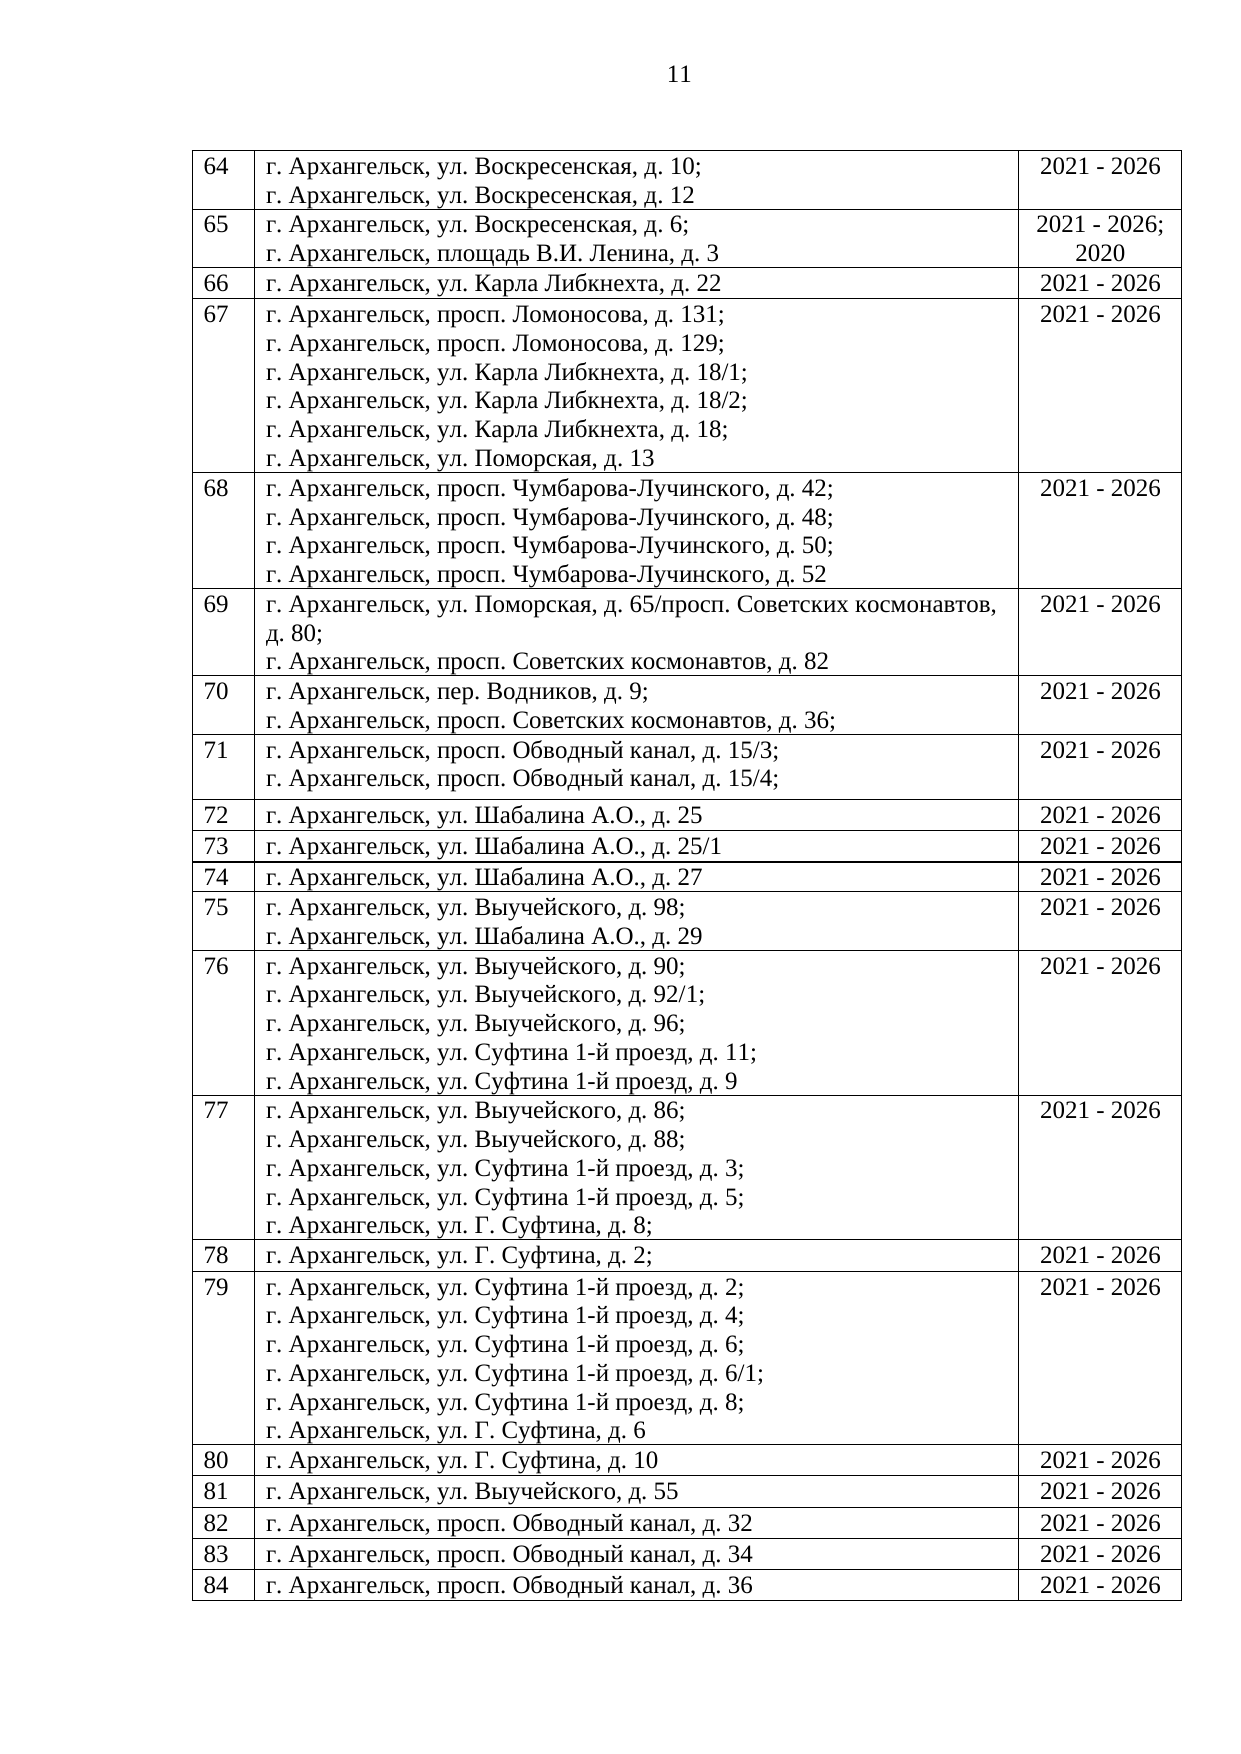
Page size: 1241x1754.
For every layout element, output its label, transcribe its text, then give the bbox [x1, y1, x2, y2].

table_cell г. Архангельск, ул. Выучейского, д. 55 [255, 1476, 1018, 1507]
table_cell 2021 - 2026 [1019, 892, 1181, 950]
table_cell 2021 - 2026 [1019, 1445, 1181, 1475]
table_cell 2021 - 2026; 2020 [1019, 210, 1181, 267]
table_cell г. Архангельск, ул. Воскресенская, д. 6; г. Архангельск, площадь В.И. Ленина, д. 3 [255, 210, 1018, 267]
table_cell 2021 - 2026 [1019, 1570, 1181, 1600]
table_cell г. Архангельск, просп. Обводный канал, д. 15/3; г. Архангельск, просп. Обводный канал, д. 15/4; [255, 735, 1018, 799]
table_cell 78 [193, 1240, 254, 1271]
table_cell 76 [193, 951, 254, 1094]
table_cell 2021 - 2026 [1019, 831, 1181, 861]
table_cell 2021 - 2026 [1019, 473, 1181, 588]
table_cell 68 [193, 473, 254, 588]
table_cell 70 [193, 676, 254, 734]
table_cell г. Архангельск, просп. Чумбарова-Лучинского, д. 42; г. Архангельск, просп. Чумбарова-Лучинского, д. 48; г. Архангельск, просп. Чумбарова-Лучинского, д. 50; г. Архангельск, просп. Чумбарова-Лучинского, д. 52 [255, 473, 1018, 588]
table_cell 71 [193, 735, 254, 799]
table_cell 2021 - 2026 [1019, 589, 1181, 675]
table_cell 75 [193, 892, 254, 950]
table_cell 82 [193, 1508, 254, 1538]
table_cell 2021 - 2026 [1019, 735, 1181, 799]
table_cell 2021 - 2026 [1019, 1272, 1181, 1444]
table_cell г. Архангельск, ул. Выучейского, д. 86; г. Архангельск, ул. Выучейского, д. 88; г. Архангельск, ул. Суфтина 1-й проезд, д. 3; г. Архангельск, ул. Суфтина 1-й проезд, д. 5; г. Архангельск, ул. Г. Суфтина, д. 8; [255, 1096, 1018, 1239]
table_cell 2021 - 2026 [1019, 676, 1181, 734]
table_cell 83 [193, 1539, 254, 1569]
table_cell г. Архангельск, пер. Водников, д. 9; г. Архангельск, просп. Советских космонавтов, д. 36; [255, 676, 1018, 734]
table_cell 2021 - 2026 [1019, 299, 1181, 472]
table_cell г. Архангельск, ул. Г. Суфтина, д. 2; [255, 1240, 1018, 1271]
table_cell г. Архангельск, ул. Выучейского, д. 98; г. Архангельск, ул. Шабалина А.О., д. 29 [255, 892, 1018, 950]
table_cell 2021 - 2026 [1019, 1096, 1181, 1239]
table_cell 2021 - 2026 [1019, 1508, 1181, 1538]
table_cell г. Архангельск, ул. Шабалина А.О., д. 25/1 [255, 831, 1018, 861]
table_cell 2021 - 2026 [1019, 268, 1181, 298]
table_cell 73 [193, 831, 254, 861]
table_cell 2021 - 2026 [1019, 800, 1181, 830]
table_cell г. Архангельск, ул. Выучейского, д. 90; г. Архангельск, ул. Выучейского, д. 92/1; г. Архангельск, ул. Выучейского, д. 96; г. Архангельск, ул. Суфтина 1-й проезд, д. 11; г. Архангельск, ул. Суфтина 1-й проезд, д. 9 [255, 951, 1018, 1094]
table_cell г. Архангельск, просп. Обводный канал, д. 32 [255, 1508, 1018, 1538]
table_cell 72 [193, 800, 254, 830]
table_cell 2021 - 2026 [1019, 1240, 1181, 1271]
table_cell 77 [193, 1096, 254, 1239]
table_cell г. Архангельск, ул. Г. Суфтина, д. 10 [255, 1445, 1018, 1475]
table_cell г. Архангельск, ул. Поморская, д. 65/просп. Советских космонавтов, д. 80; г. Архангельск, просп. Советских космонавтов, д. 82 [255, 589, 1018, 675]
table_cell 69 [193, 589, 254, 675]
table_cell 84 [193, 1570, 254, 1600]
table_cell 65 [193, 210, 254, 267]
table_cell г. Архангельск, просп. Обводный канал, д. 34 [255, 1539, 1018, 1569]
table_cell г. Архангельск, ул. Воскресенская, д. 10; г. Архангельск, ул. Воскресенская, д. 12 [255, 151, 1018, 208]
table_cell г. Архангельск, ул. Шабалина А.О., д. 27 [255, 863, 1018, 891]
table_cell 66 [193, 268, 254, 298]
table_cell г. Архангельск, ул. Карла Либкнехта, д. 22 [255, 268, 1018, 298]
table_cell 2021 - 2026 [1019, 1539, 1181, 1569]
table_cell 64 [193, 151, 254, 208]
table_cell 2021 - 2026 [1019, 951, 1181, 1094]
table_cell г. Архангельск, ул. Шабалина А.О., д. 25 [255, 800, 1018, 830]
table_cell 80 [193, 1445, 254, 1475]
table_cell 2021 - 2026 [1019, 1476, 1181, 1507]
table_cell 2021 - 2026 [1019, 863, 1181, 891]
table_cell г. Архангельск, просп. Обводный канал, д. 36 [255, 1570, 1018, 1600]
table_cell 67 [193, 299, 254, 472]
table_cell г. Архангельск, ул. Суфтина 1-й проезд, д. 2; г. Архангельск, ул. Суфтина 1-й проезд, д. 4; г. Архангельск, ул. Суфтина 1-й проезд, д. 6; г. Архангельск, ул. Суфтина 1-й проезд, д. 6/1; г. Архангельск, ул. Суфтина 1-й проезд, д. 8; г. Архангельск, ул. Г. Суфтина, д. 6 [255, 1272, 1018, 1444]
table_cell 81 [193, 1476, 254, 1507]
table_cell 2021 - 2026 [1019, 151, 1181, 208]
table_cell г. Архангельск, просп. Ломоносова, д. 131; г. Архангельск, просп. Ломоносова, д. 129; г. Архангельск, ул. Карла Либкнехта, д. 18/1; г. Архангельск, ул. Карла Либкнехта, д. 18/2; г. Архангельск, ул. Карла Либкнехта, д. 18; г. Архангельск, ул. Поморская, д. 13 [255, 299, 1018, 472]
table_cell 74 [193, 863, 254, 891]
table_cell 79 [193, 1272, 254, 1444]
